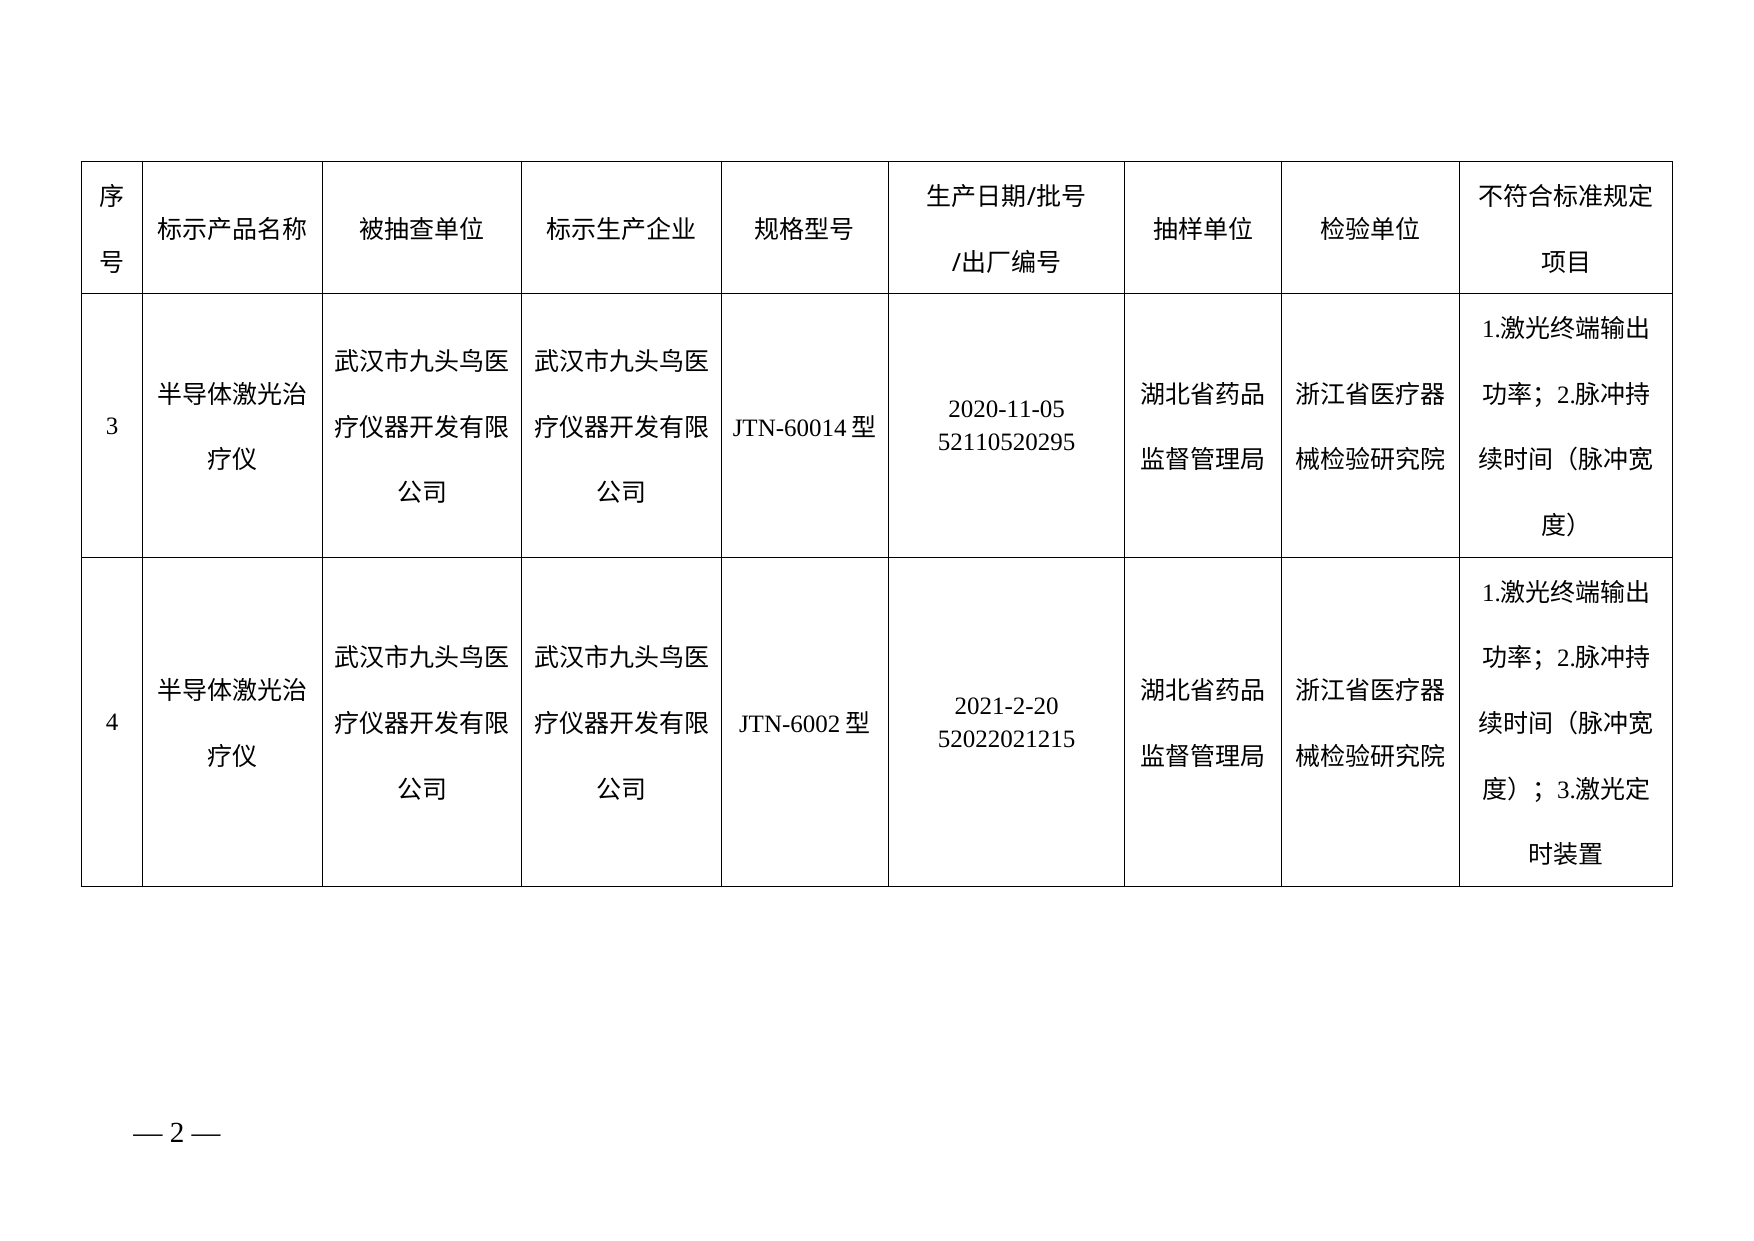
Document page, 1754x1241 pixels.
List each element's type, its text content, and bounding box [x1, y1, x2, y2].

table_cell 2020-11-05 52110520295 [889, 294, 1124, 557]
table_header 标示产品名称 [143, 162, 322, 293]
table_cell JTN-6002型 [722, 558, 888, 886]
table_cell 1.激光终端输出功率；2.脉冲持续时间（脉冲宽度）；3.激光定时装置 [1460, 558, 1672, 886]
table_cell 武汉市九头鸟医疗仪器开发有限公司 [323, 294, 521, 557]
table_cell 1.激光终端输出功率；2.脉冲持续时间（脉冲宽度） [1460, 294, 1672, 557]
table_cell 浙江省医疗器械检验研究院 [1282, 558, 1459, 886]
table_cell 湖北省药品监督管理局 [1125, 294, 1281, 557]
table_header 序号 [82, 162, 142, 293]
table_header 标示生产企业 [522, 162, 721, 293]
table_header 抽样单位 [1125, 162, 1281, 293]
table_cell 2021-2-20 52022021215 [889, 558, 1124, 886]
table_cell 浙江省医疗器械检验研究院 [1282, 294, 1459, 557]
table_cell 武汉市九头鸟医疗仪器开发有限公司 [522, 558, 721, 886]
table_header 不符合标准规定项目 [1460, 162, 1672, 293]
table_cell 武汉市九头鸟医疗仪器开发有限公司 [522, 294, 721, 557]
table_cell 湖北省药品监督管理局 [1125, 558, 1281, 886]
table_header 被抽查单位 [323, 162, 521, 293]
table_cell 武汉市九头鸟医疗仪器开发有限公司 [323, 558, 521, 886]
table_header 检验单位 [1282, 162, 1459, 293]
table_cell 3 [82, 294, 142, 557]
table_header 规格型号 [722, 162, 888, 293]
table_header 生产日期/批号 /出厂编号 [889, 162, 1124, 293]
table_cell 半导体激光治疗仪 [143, 558, 322, 886]
table_cell JTN-60014型 [722, 294, 888, 557]
table_cell 半导体激光治疗仪 [143, 294, 322, 557]
table_cell 4 [82, 558, 142, 886]
